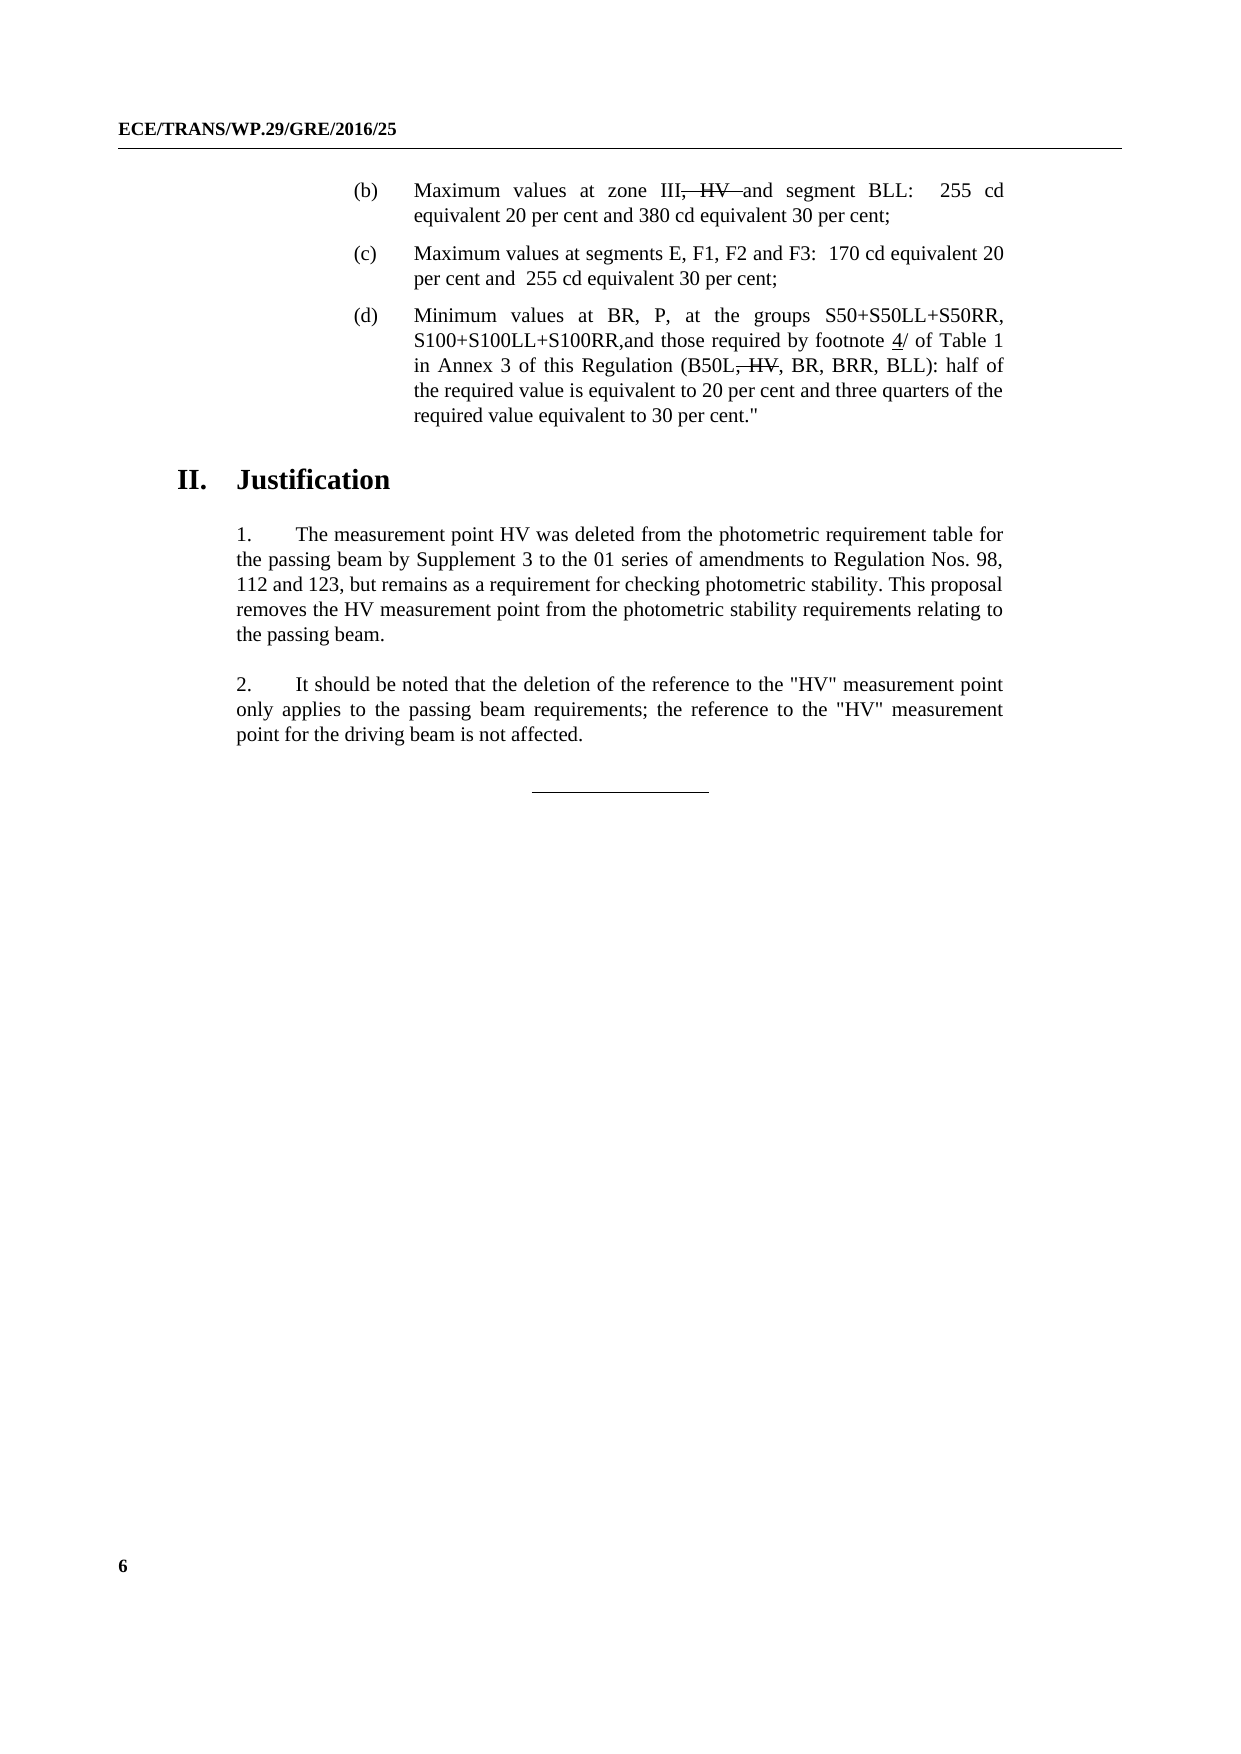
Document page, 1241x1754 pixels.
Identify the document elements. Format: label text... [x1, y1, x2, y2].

list Minimum values at BR, P, at the groups S50+S50LL+S50RR, S100+S100LL+S100RR,and those required by footnote 4/ of Table 1 in Annex 3 of this Regulation (B50L, HV, BR, BRR, BLL): half of the required value is equivalent to 20 per cent and three quarters of the required value equivalent to 30 per cent." [353, 302, 1004, 427]
text 2. It should be noted that the deletion of the reference to the "HV" measurement point only applies to the passing beam requirements; the reference to the "HV" measurement point for the driving beam is not affected. [236, 671, 1004, 746]
list Maximum values at zone III, HV and segment BLL: 255 cd equivalent 20 per cent and 380 cd equivalent 30 per cent; [353, 177, 1004, 227]
text 1. The measurement point HV was deleted from the photometric requirement table for the passing beam by Supplement 3 to the 01 series of amendments to Regulation Nos. 98, 112 and 123, but remains as a requirement for checking photometric stability. This proposal removes the HV measurement point from the photometric stability requirements relating to the passing beam. [236, 521, 1004, 646]
list Maximum values at segments E, F1, F2 and F3: 170 cd equivalent 20 per cent and 255 cd equivalent 30 per cent; [353, 240, 1004, 290]
text II. Justification [118, 465, 1004, 496]
